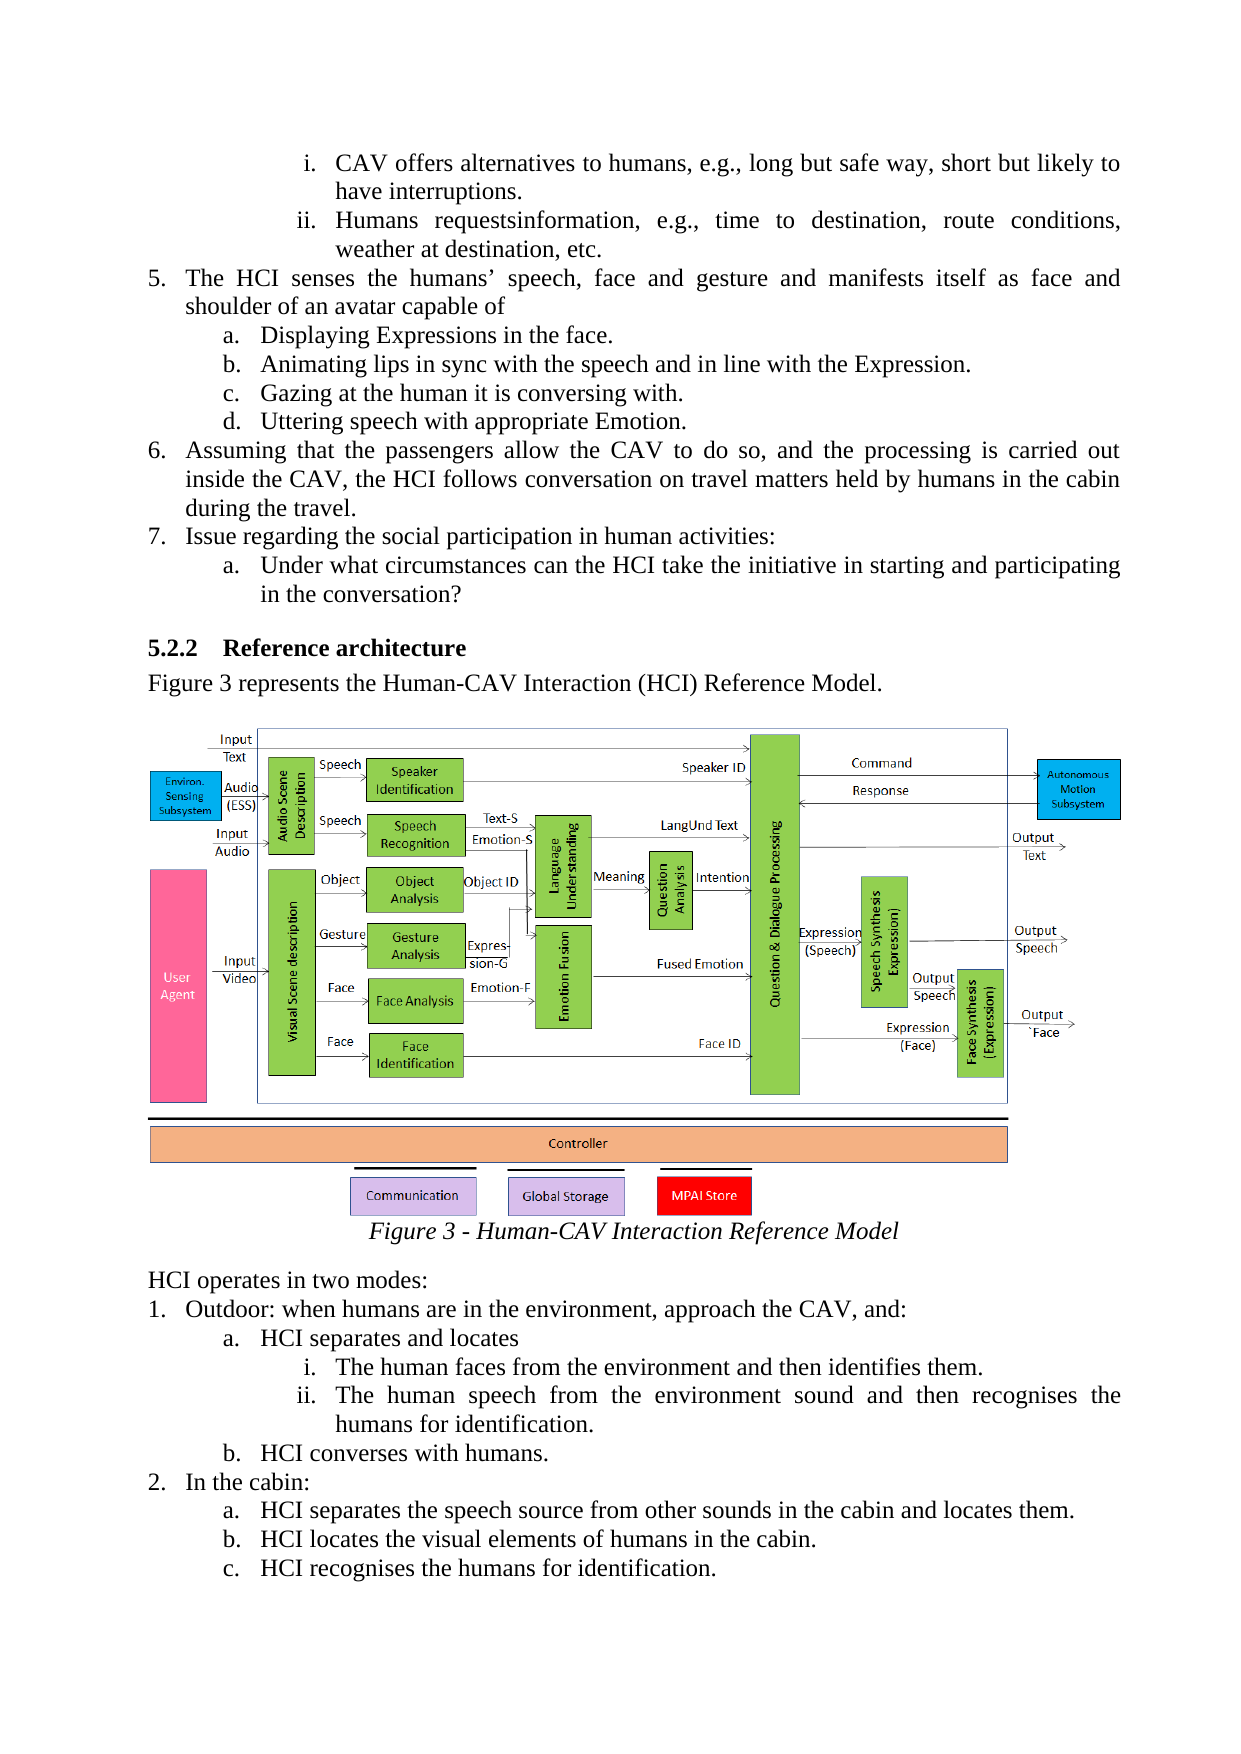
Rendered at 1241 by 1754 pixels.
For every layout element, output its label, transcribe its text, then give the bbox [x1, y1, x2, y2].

list Outdoor: when humans are in the environment, approach the CAV, and: [148, 1294, 1122, 1323]
list Displaying Expressions in the face. [223, 320, 1122, 349]
list The human speech from the environment sound and then recognises the humans for identification. [316, 1380, 1122, 1438]
list Assuming that the passengers allow the CAV to do so, and the processing is carried out inside the CAV, the HCI follows conversation on travel matters held by humans in the cabin during the travel. [148, 435, 1122, 521]
list HCI separates the speech source from other sounds in the cabin and locates them. [223, 1495, 1122, 1524]
text Figure 3 - Human-CAV Interaction Reference Model [148, 1216, 1122, 1244]
list In the cabin: [148, 1467, 1122, 1495]
text Figure 3 represents the Human-CAV Interaction (HCI) Reference Model. [148, 668, 1122, 696]
subtitle Reference architecture [148, 633, 1122, 661]
picture [147, 725, 1122, 1216]
list HCI locates the visual elements of humans in the cabin. [223, 1524, 1122, 1553]
list Issue regarding the social participation in human activities: [148, 521, 1122, 550]
list HCI separates and locates [223, 1323, 1122, 1352]
list HCI converses with humans. [223, 1438, 1122, 1467]
list CAV offers alternatives to humans, e.g., long but safe way, short but likely to have interruptions. [316, 148, 1122, 205]
text HCI operates in two modes: [148, 1265, 1122, 1294]
list Humans requestsinformation, e.g., time to destination, route conditions, weather at destination, etc. [316, 205, 1122, 263]
list The HCI senses the humans’ speech, face and gesture and manifests itself as face and shoulder of an avatar capable of [148, 263, 1122, 320]
list Uttering speech with appropriate Emotion. [223, 406, 1122, 435]
list Animating lips in sync with the speech and in line with the Expression. [223, 349, 1122, 378]
list Under what circumstances can the HCI take the initiative in starting and participating in the conversation? [223, 550, 1122, 608]
list HCI recognises the humans for identification. [223, 1553, 1122, 1582]
list The human faces from the environment and then identifies them. [316, 1352, 1122, 1380]
list Gazing at the human it is conversing with. [223, 378, 1122, 406]
